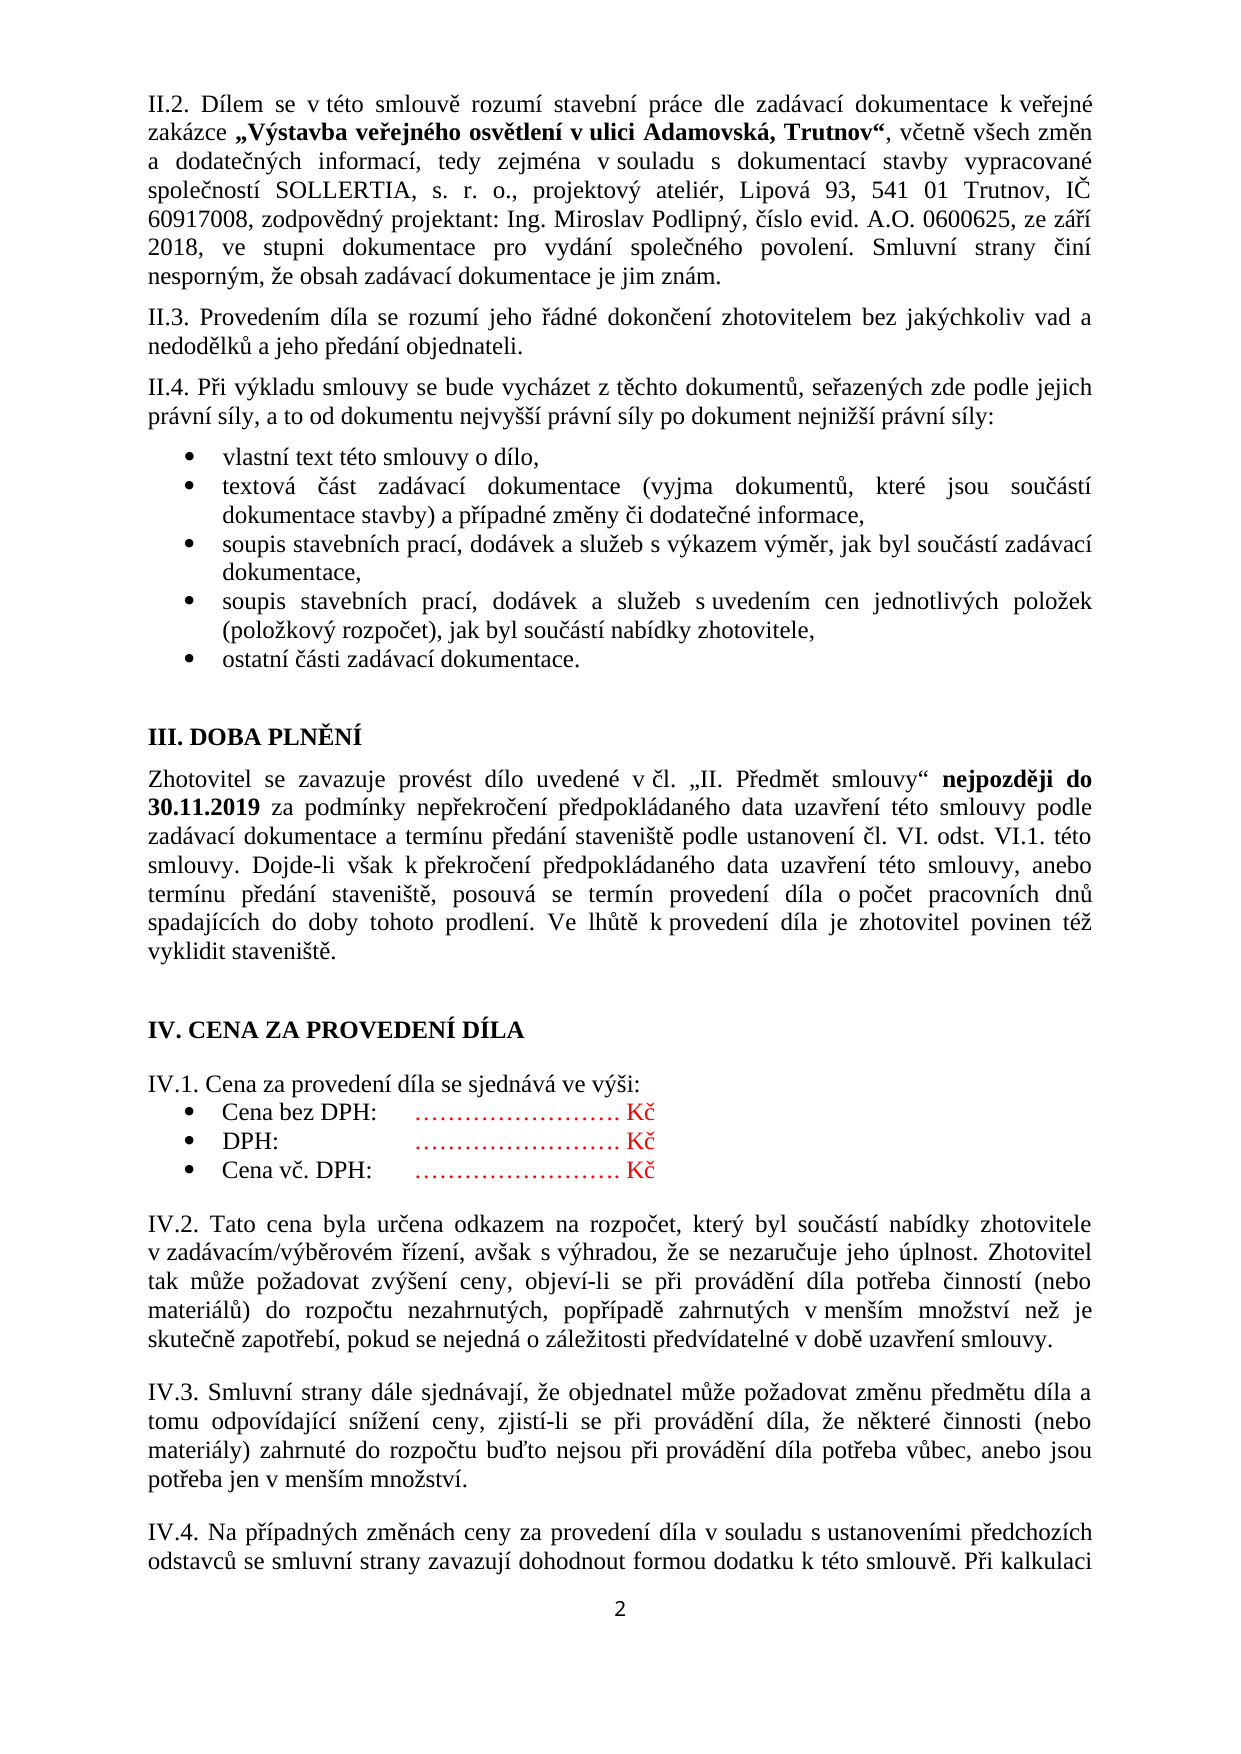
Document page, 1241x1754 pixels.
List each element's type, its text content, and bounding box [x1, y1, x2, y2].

list ostatní části zadávací dokumentace. [185, 644, 1092, 672]
list vlastní text této smlouvy o dílo, [185, 442, 1092, 471]
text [148, 1517, 1092, 1575]
text II.2. Dílem se v této smlouvě rozumí stavební práce dle zadávací dokumentace k veřejné zakázce „Výstavba veřejného osvětlení v ulici Adamovská, Trutnov“, včetně všech změn a dodatečných informací, tedy zejména v souladu s dokumentací stavby vypracované společností SOLLERTIA, s. r. o., projektový ateliér, Lipová 93, 541 01 Trutnov, IČ 60917008, zodpovědný projektant: Ing. Miroslav Podlipný, číslo evid. A.O. 0600625, ze září 2018, ve stupni dokumentace pro vydání společného povolení. Smluvní strany činí nesporným, že obsah zadávací dokumentace je jim znám. [148, 89, 1092, 290]
text IV.1. Cena za provedení díla se sjednává ve výši: [148, 1069, 1092, 1097]
list soupis stavebních prací, dodávek a služeb s uvedením cen jednotlivých položek (položkový rozpočet), jak byl součástí nabídky zhotovitele, [185, 586, 1092, 644]
text IV.3. Smluvní strany dále sjednávají, že objednatel může požadovat změnu předmětu díla a tomu odpovídající snížení ceny, zjistí-li se při provádění díla, že některé činnosti (nebo materiály) zahrnuté do rozpočtu buďto nejsou při provádění díla potřeba vůbec, anebo jsou potřeba jen v menším množství. [148, 1377, 1092, 1492]
text II.3. Provedením díla se rozumí jeho řádné dokončení zhotovitelem bez jakýchkoliv vad a nedodělků a jeho předání objednateli. [148, 302, 1092, 360]
text IV. CENA ZA PROVEDENÍ DÍLA [148, 1015, 1092, 1044]
text Zhotovitel se zavazuje provést dílo uvedené v čl. „II. Předmět smlouvy“ nejpozději do 30.11.2019 za podmínky nepřekročení předpokládaného data uzavření této smlouvy podle zadávací dokumentace a termínu předání staveniště podle ustanovení čl. VI. odst. VI.1. této smlouvy. Dojde-li však k překročení předpokládaného data uzavření této smlouvy, anebo termínu předání staveniště, posouvá se termín provedení díla o počet pracovních dnů spadajících do doby tohoto prodlení. Ve lhůtě k provedení díla je zhotovitel povinen též vyklidit staveniště. [148, 764, 1092, 965]
list soupis stavebních prací, dodávek a služeb s výkazem výměr, jak byl součástí zadávací dokumentace, [185, 529, 1092, 586]
list Cena vč. DPH: ……………………. Kč [185, 1155, 1092, 1184]
text II.4. Při výkladu smlouvy se bude vycházet z těchto dokumentů, seřazených zde podle jejich právní síly, a to od dokumentu nejvyšší právní síly po dokument nejnižší právní síly: [148, 372, 1092, 430]
text III. DOBA PLNĚNÍ [148, 722, 1092, 751]
list DPH: ……………………. Kč [185, 1126, 1092, 1155]
list Cena bez DPH: ……………………. Kč [185, 1097, 1092, 1126]
list textová část zadávací dokumentace (vyjma dokumentů, které jsou součástí dokumentace stavby) a případné změny či dodatečné informace, [185, 471, 1092, 529]
text IV.2. Tato cena byla určena odkazem na rozpočet, který byl součástí nabídky zhotovitele v zadávacím/výběrovém řízení, avšak s výhradou, že se nezaručuje jeho úplnost. Zhotovitel tak může požadovat zvýšení ceny, objeví-li se při provádění díla potřeba činností (nebo materiálů) do rozpočtu nezahrnutých, popřípadě zahrnutých v menším množství než je skutečně zapotřebí, pokud se nejedná o záležitosti předvídatelné v době uzavření smlouvy. [148, 1209, 1092, 1352]
